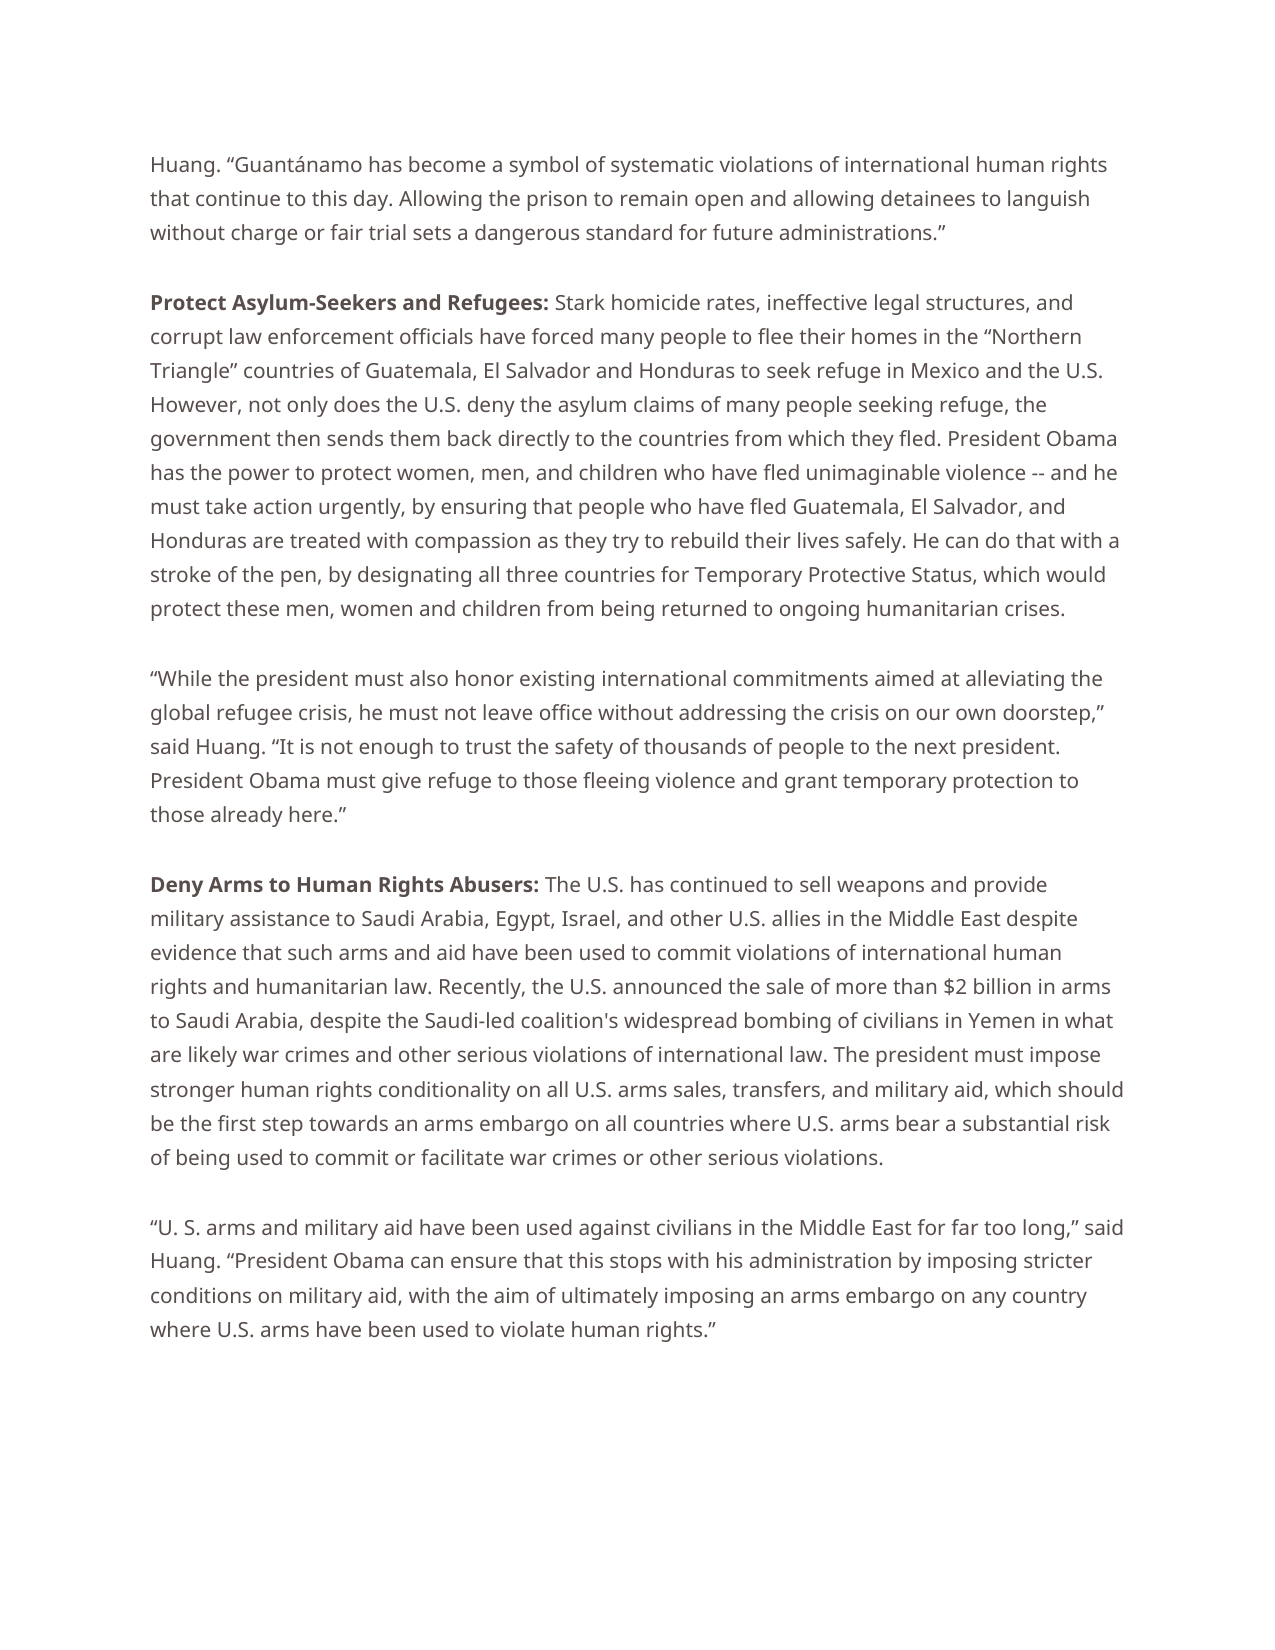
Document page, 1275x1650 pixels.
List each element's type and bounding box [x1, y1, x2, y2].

text [150, 150, 1125, 1379]
